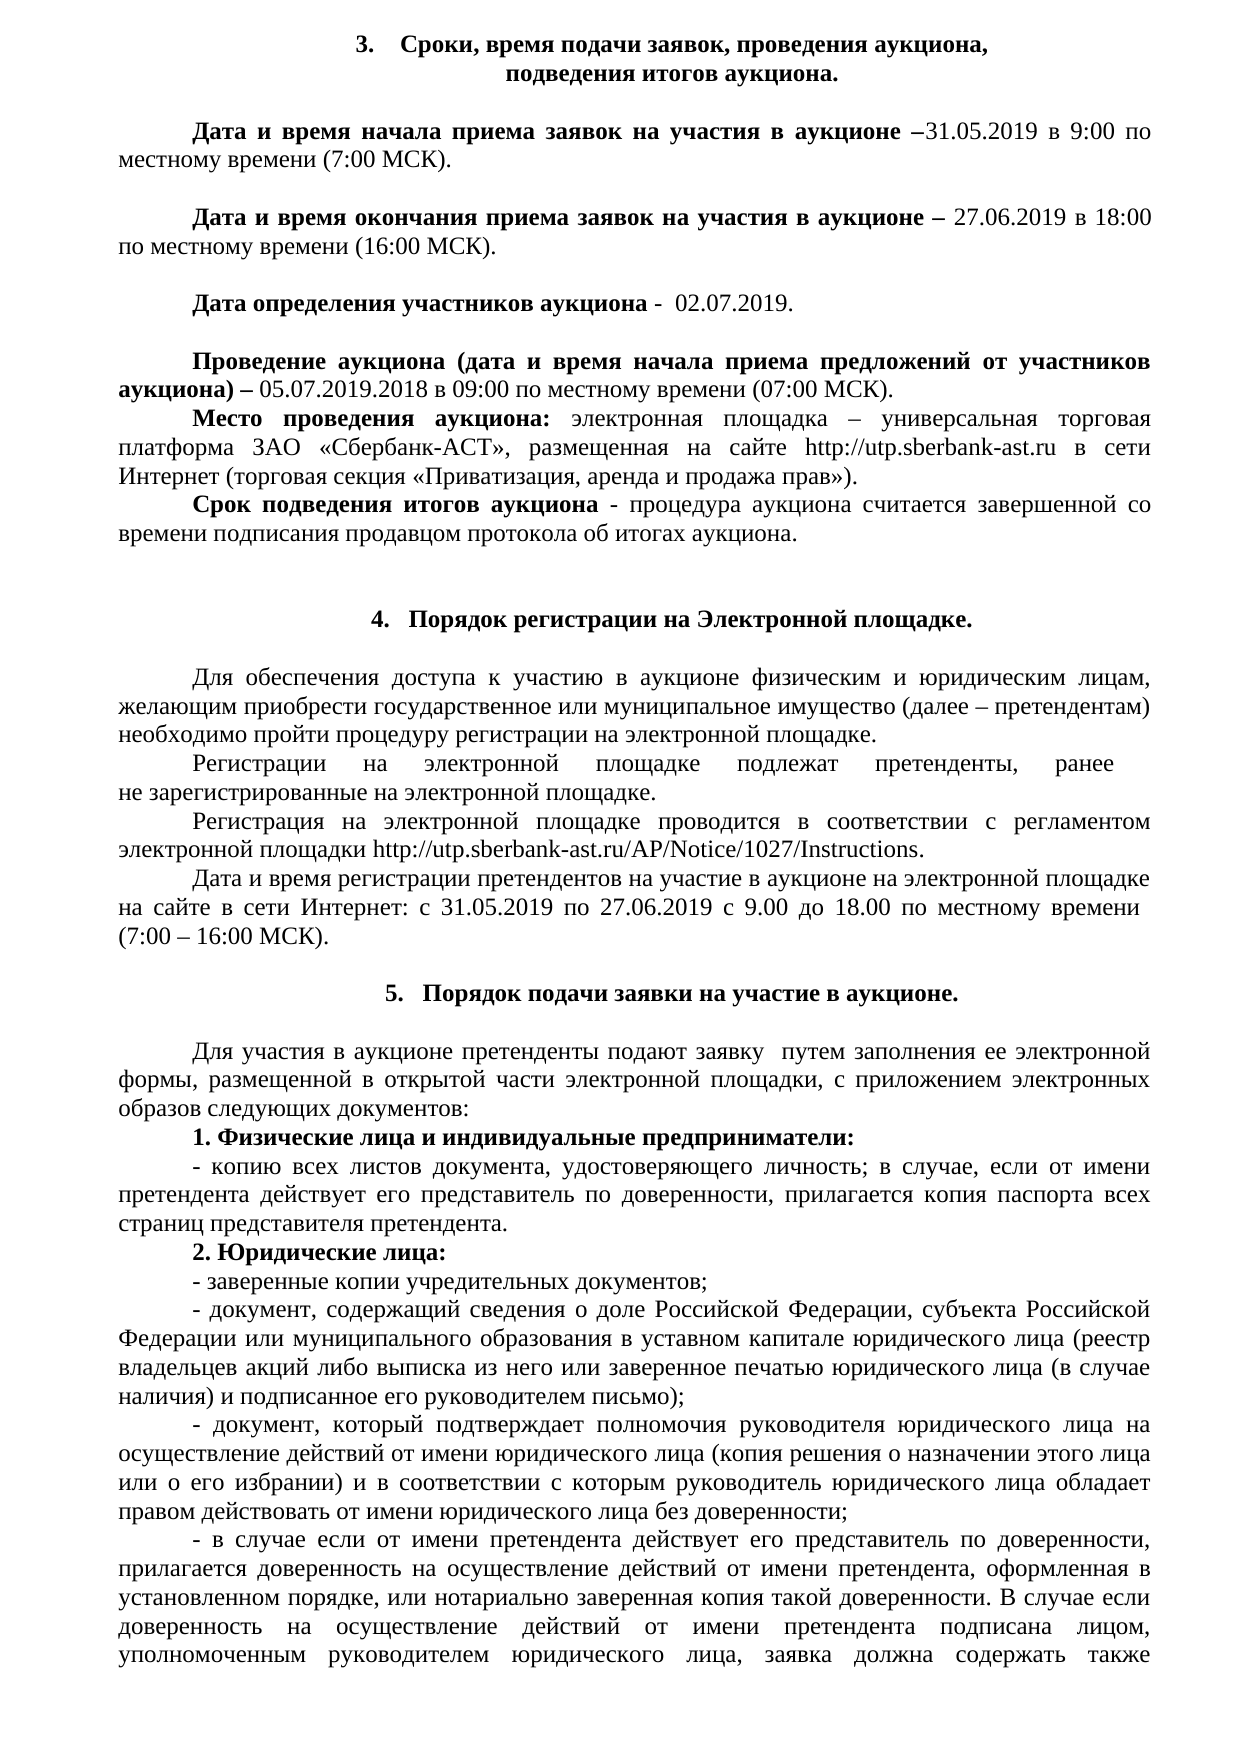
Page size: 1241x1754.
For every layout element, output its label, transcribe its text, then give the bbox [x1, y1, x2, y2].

list Порядок регистрации на Электронной площадке. [192, 604, 1152, 633]
list Дата и время регистрации претендентов на участие в аукционе на электронной площадке на сайте в сети Интернет: c 31.05.2019 по 27.06.2019 с 9.00 до 18.00 по местному времени (7:00 – 16:00 МСК). [118, 863, 1152, 949]
list Для обеспечения доступа к участию в аукционе физическим и юридическим лицам, желающим приобрести государственное или муниципальное имущество (далее – претендентам) необходимо пройти процедуру регистрации на электронной площадке. [118, 662, 1152, 748]
text 2. Юридические лица: [118, 1237, 1152, 1266]
text - заверенные копии учредительных документов; [118, 1266, 1152, 1294]
list Порядок подачи заявки на участие в аукционе. [192, 978, 1152, 1007]
text Место проведения аукциона: электронная площадка – универсальная торговая платформа ЗАО «Сбербанк-АСТ», размещенная на сайте http://utp.sberbank-ast.ru в сети Интернет (торговая секция «Приватизация, аренда и продажа прав»). [118, 403, 1152, 489]
text подведения итогов аукциона. [192, 58, 1152, 87]
text Срок подведения итогов аукциона - процедура аукциона считается завершенной со времени подписания продавцом протокола об итогах аукциона. [118, 489, 1152, 547]
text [118, 1524, 1152, 1668]
list Для участия в аукционе претенденты подают заявку путем заполнения ее электронной формы, размещенной в открытой части электронной площадки, с приложением электронных образов следующих документов: [118, 1036, 1152, 1122]
text Дата и время начала приема заявок на участия в аукционе –31.05.2019 в 9:00 по местному времени (7:00 МСК). [118, 116, 1152, 173]
text Дата и время окончания приема заявок на участия в аукционе – 27.06.2019 в 18:00 по местному времени (16:00 МСК). [118, 202, 1152, 259]
text Проведение аукциона (дата и время начала приема предложений от участников аукциона) – 05.07.2019.2018 в 09:00 по местному времени (07:00 МСК). [118, 346, 1152, 403]
text Дата определения участников аукциона - 02.07.2019. [118, 288, 1152, 317]
list Регистрации на электронной площадке подлежат претенденты, ранее не зарегистрированные на электронной площадке. [118, 748, 1152, 806]
text - копию всех листов документа, удостоверяющего личность; в случае, если от имени претендента действует его представитель по доверенности, прилагается копия паспорта всех страниц представителя претендента. [118, 1151, 1152, 1237]
text 1. Физические лица и индивидуальные предприниматели: [118, 1122, 1152, 1151]
list Сроки, время подачи заявок, проведения аукциона, [192, 29, 1152, 58]
list Регистрация на электронной площадке проводится в соответствии с регламентом электронной площадки http://utp.sberbank-ast.ru/AP/Notice/1027/Instructions. [118, 806, 1152, 863]
text - документ, содержащий сведения о доле Российской Федерации, субъекта Российской Федерации или муниципального образования в уставном капитале юридического лица (реестр владельцев акций либо выписка из него или заверенное печатью юридического лица (в случае наличия) и подписанное его руководителем письмо); [118, 1294, 1152, 1409]
text - документ, который подтверждает полномочия руководителя юридического лица на осуществление действий от имени юридического лица (копия решения о назначении этого лица или о его избрании) и в соответствии с которым руководитель юридического лица обладает правом действовать от имени юридического лица без доверенности; [118, 1409, 1152, 1524]
